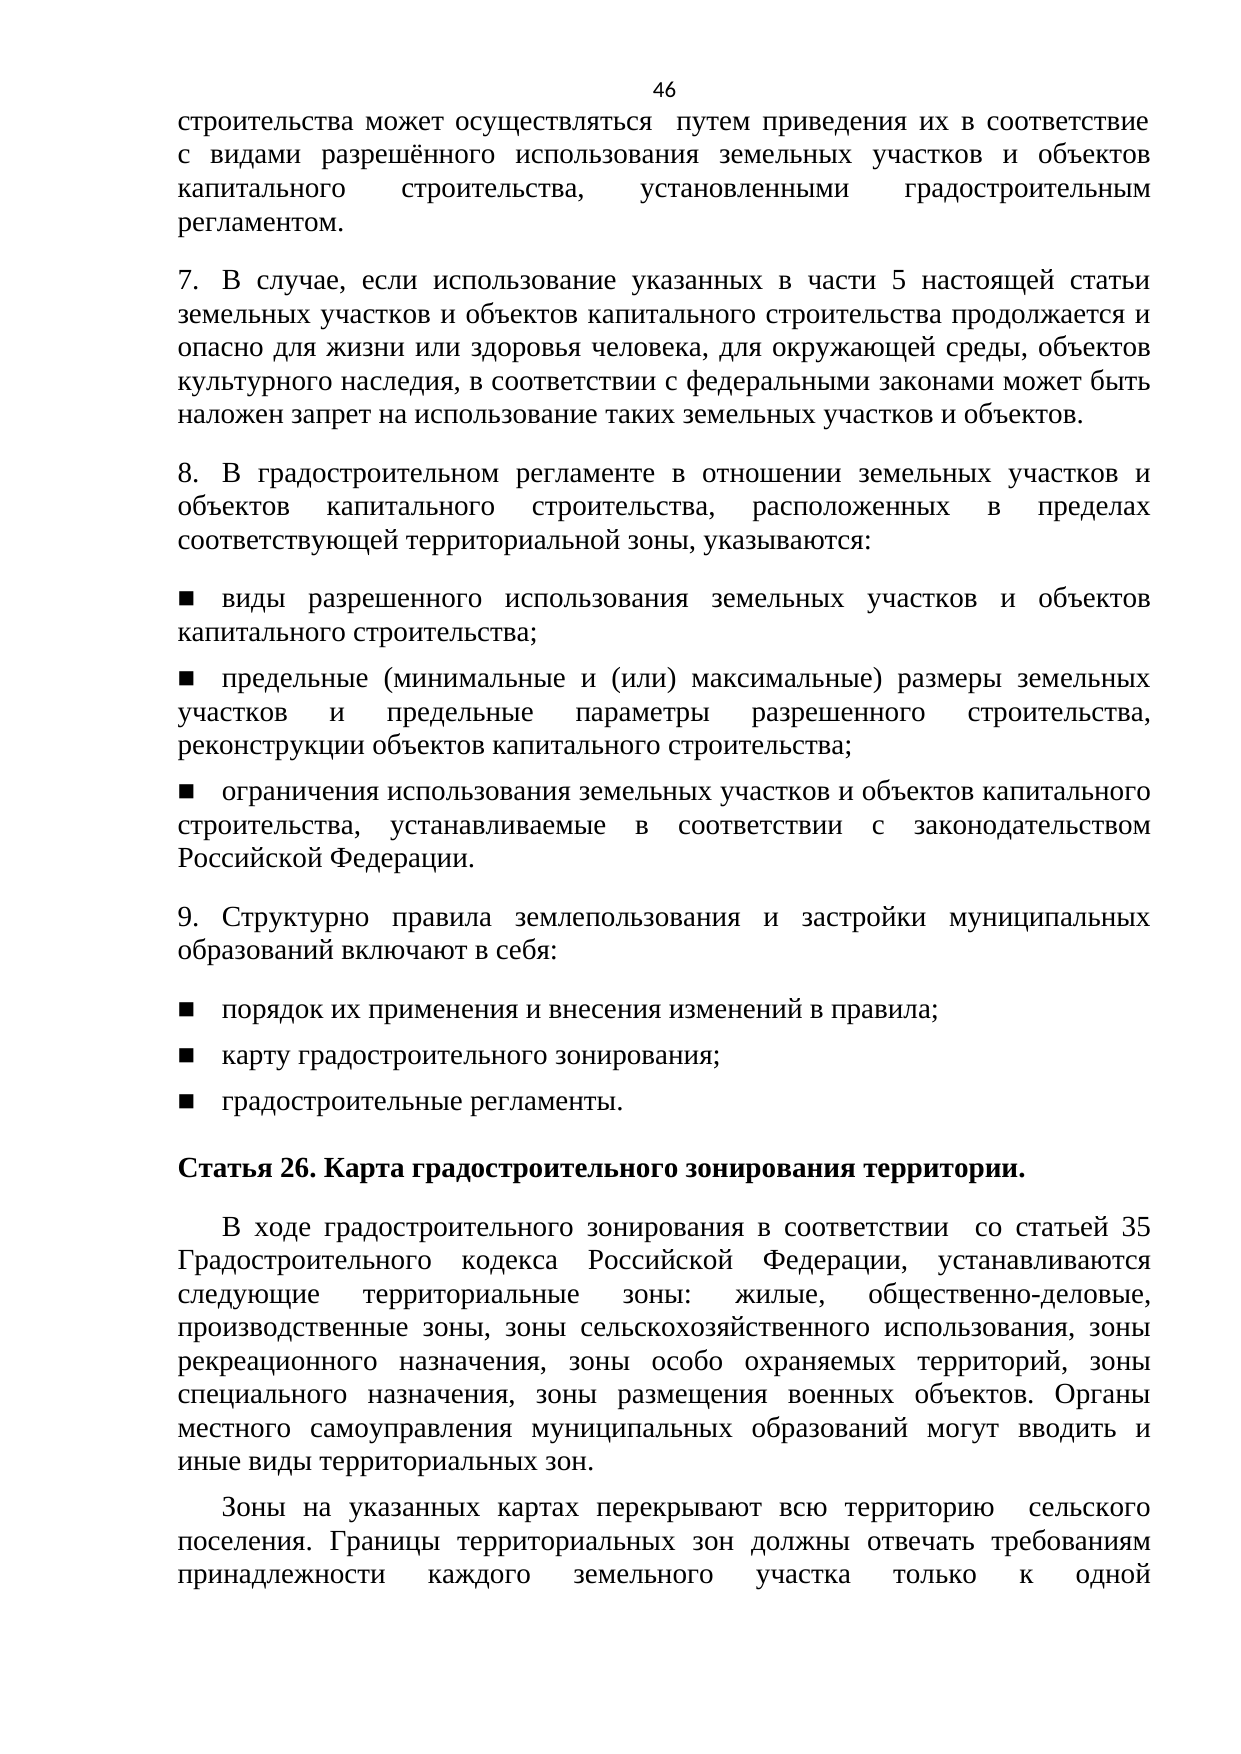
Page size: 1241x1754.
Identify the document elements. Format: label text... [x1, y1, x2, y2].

text Статья 26. Карта градостроительного зонирования территории. [177, 1150, 1152, 1184]
list В градостроительном регламенте в отношении земельных участков и объектов капитального строительства, расположенных в пределах соответствующей территориальной зоны, указываются: [177, 455, 1152, 556]
list Структурно правила землепользования и застройки муниципальных образований включают в себя: [177, 899, 1152, 966]
list виды разрешенного использования земельных участков и объектов капитального строительства; [177, 581, 1152, 648]
list предельные (минимальные и (или) максимальные) размеры земельных участков и предельные параметры разрешенного строительства, реконструкции объектов капитального строительства; [177, 660, 1152, 761]
list порядок их применения и внесения изменений в правила; [177, 991, 1152, 1024]
text В ходе градостроительного зонирования в соответствии со статьей 35 Градостроительного кодекса Российской Федерации, устанавливаются следующие территориальные зоны: жилые, общественно-деловые, производственные зоны, зоны сельскохозяйственного использования, зоны рекреационного назначения, зоны особо охраняемых территорий, зоны специального назначения, зоны размещения военных объектов. Органы местного самоуправления муниципальных образований могут вводить и иные виды территориальных зон. [177, 1209, 1152, 1477]
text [177, 1489, 1152, 1590]
list В случае, если использование указанных в части 5 настоящей статьи земельных участков и объектов капитального строительства продолжается и опасно для жизни или здоровья человека, для окружающей среды, объектов культурного наследия, в соответствии с федеральными законами может быть наложен запрет на использование таких земельных участков и объектов. [177, 262, 1152, 430]
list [177, 103, 1152, 237]
list градостроительные регламенты. [177, 1083, 1152, 1117]
list карту градостроительного зонирования; [177, 1037, 1152, 1071]
list ограничения использования земельных участков и объектов капитального строительства, устанавливаемые в соответствии с законодательством Российской Федерации. [177, 773, 1152, 874]
